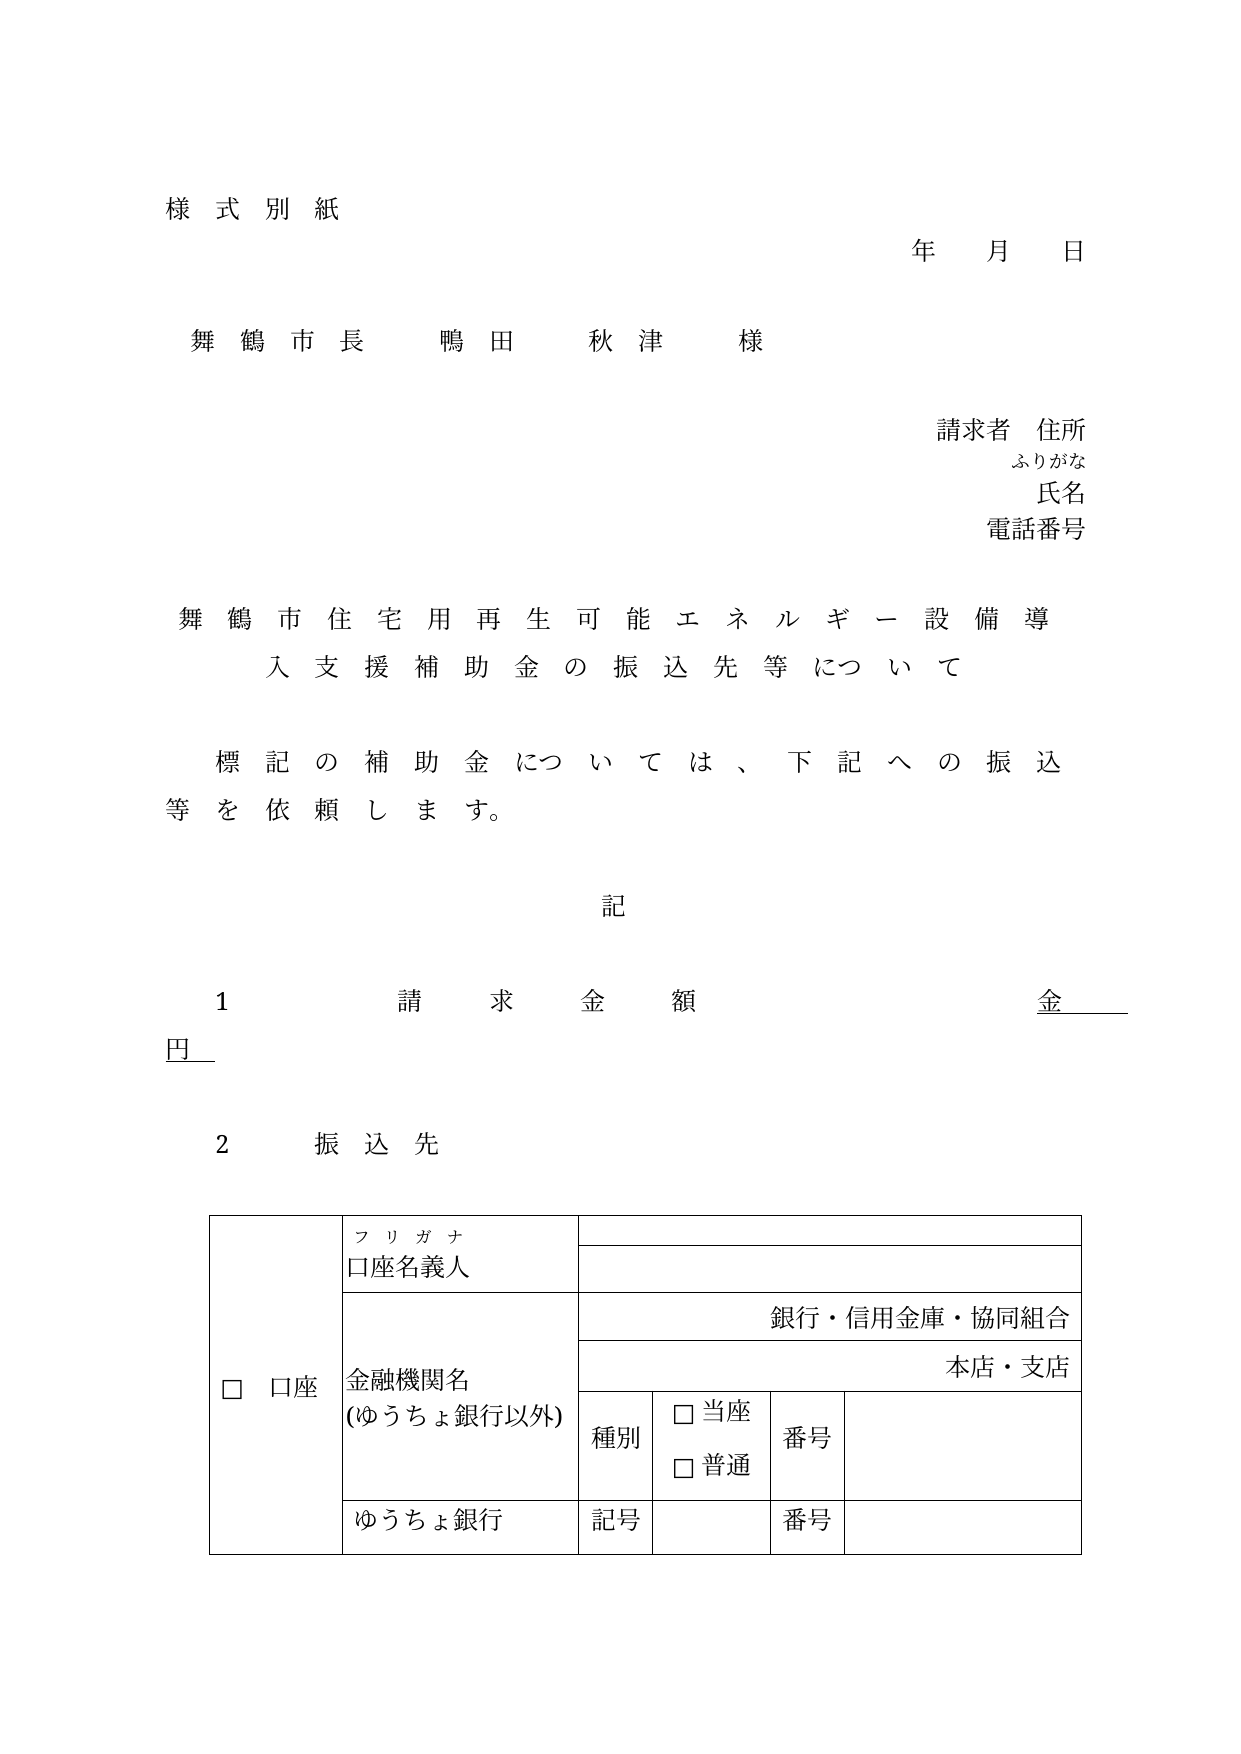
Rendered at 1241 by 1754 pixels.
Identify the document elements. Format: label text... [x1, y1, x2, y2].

text 氏名 [165, 474, 1087, 510]
table_cell 本店・支店 [579, 1341, 1081, 1391]
text 記 [165, 880, 1087, 928]
text ふりがな [165, 447, 1087, 474]
table_cell 記号 [579, 1501, 652, 1554]
table_cell [845, 1501, 1081, 1554]
table_cell [845, 1392, 1081, 1499]
text 電話番号 [165, 510, 1087, 546]
table_cell 銀行・信用金庫・協同組合 [579, 1293, 1081, 1340]
table_cell ゆうちょ銀行 [343, 1501, 578, 1554]
table_cell 番号 [771, 1501, 844, 1554]
table_cell 金融機関名 (ゆうちょ銀行以外) [343, 1293, 578, 1499]
table_cell 番号 [771, 1392, 844, 1499]
text 年 月 日 [165, 231, 1087, 267]
text 舞鶴市長 鴨田 秋津 様 [165, 315, 1087, 363]
text 様式別紙 [165, 184, 1087, 231]
table_cell □ 当座 □ 普通 [653, 1392, 770, 1499]
text 標記の補助金については、下記への振込等を依頼します。 [165, 737, 1087, 832]
table_header [343, 1216, 578, 1292]
text 請求者 住所 [165, 411, 1087, 447]
table_header □ 口座 [210, 1216, 342, 1554]
text 1 請求金額 金 円 [165, 976, 1087, 1072]
text 舞鶴市住宅用再生可能エネルギー設備導入支援補助金の振込先等について [165, 593, 1087, 689]
table_cell [653, 1501, 770, 1554]
table_cell 種別 [579, 1392, 652, 1499]
table_cell [579, 1246, 1081, 1292]
text 2 振込先 [165, 1119, 1087, 1167]
table_header [579, 1216, 1081, 1244]
